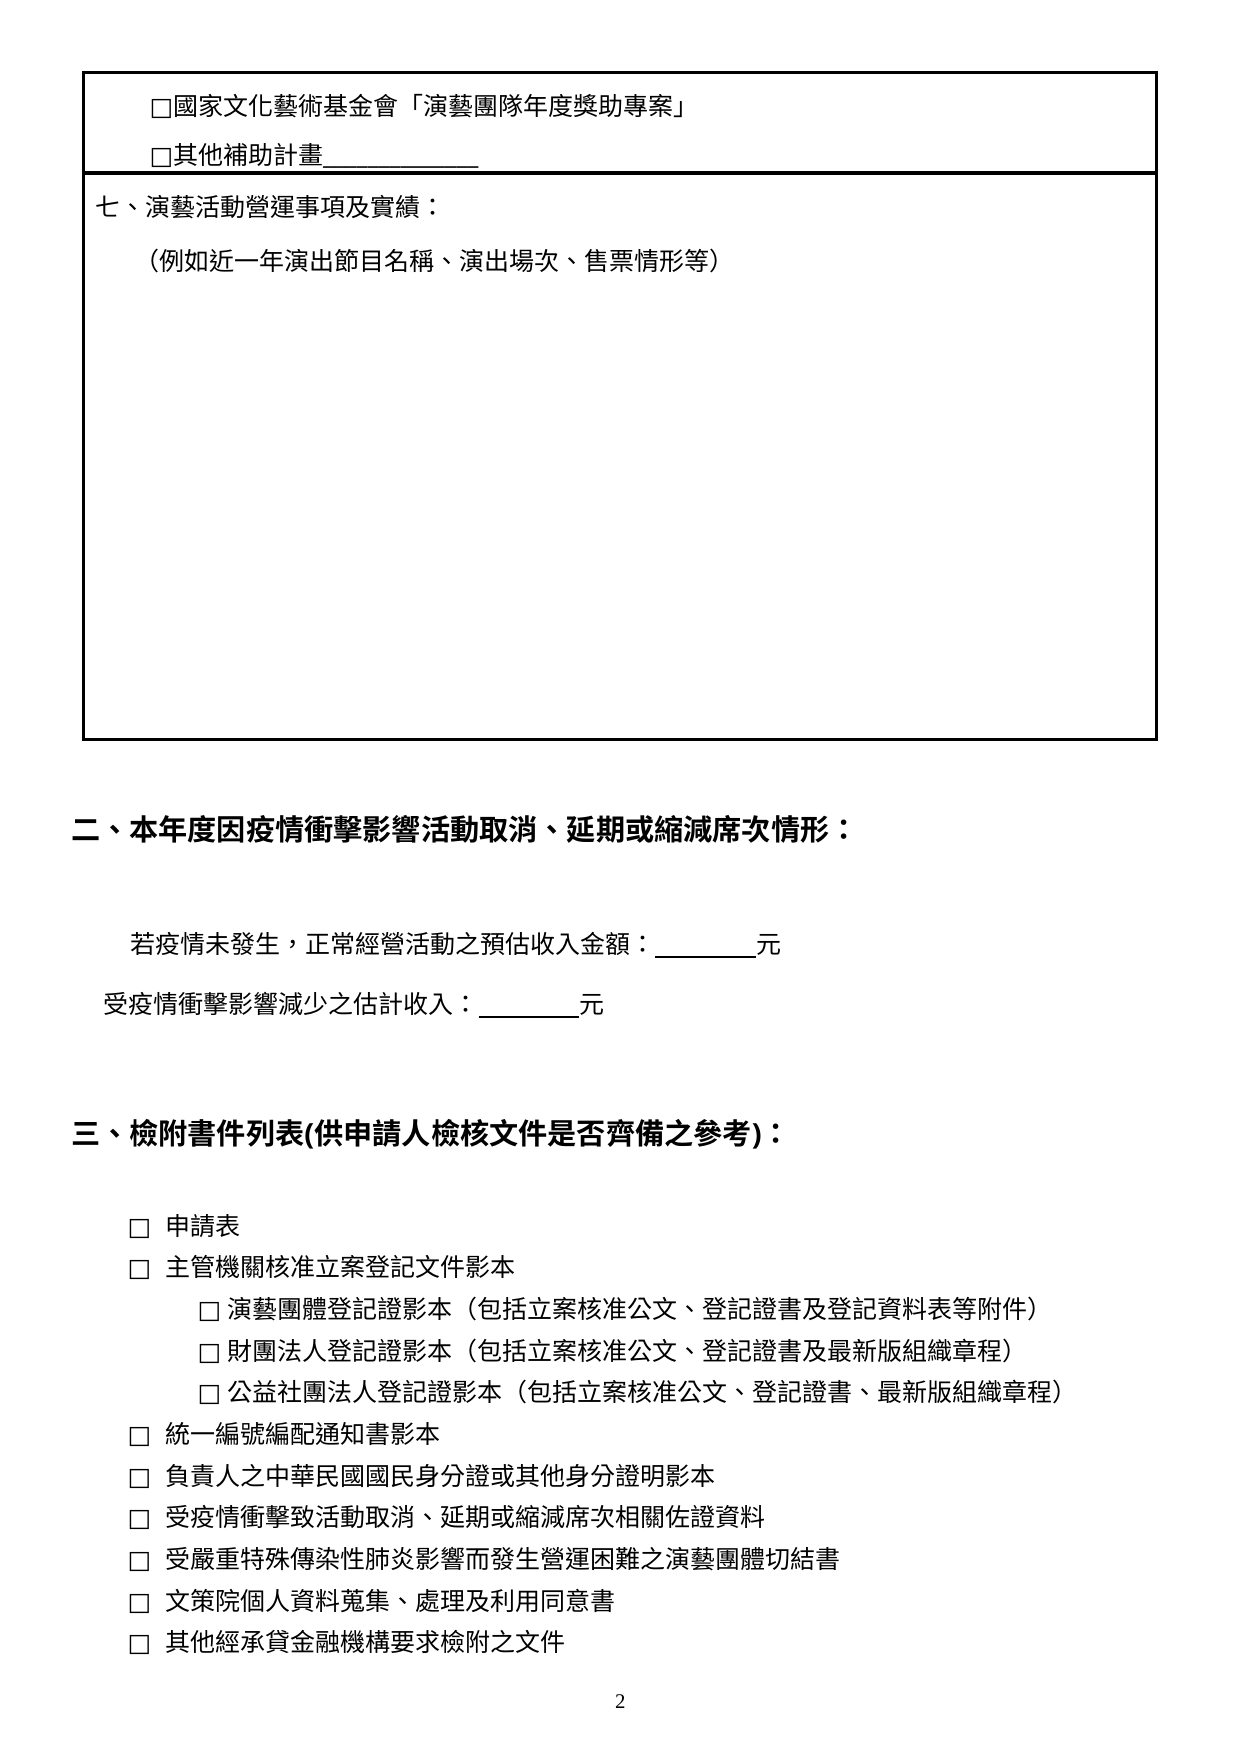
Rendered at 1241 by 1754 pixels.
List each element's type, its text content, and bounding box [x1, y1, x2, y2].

list 受嚴重特殊傳染性肺炎影響而發生營運困難之演藝團體切結書 [127, 1539, 1169, 1576]
table_cell 七、演藝活動營運事項及實績： （例如近一年演出節目名稱、演出場次、售票情形等） [85, 175, 1155, 738]
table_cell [85, 74, 1155, 171]
list 申請表 [127, 1206, 1169, 1242]
text □ 演藝團體登記證影本（包括立案核准公文、登記證書及登記資料表等附件） [165, 1289, 1169, 1326]
list 統一編號編配通知書影本 [127, 1414, 1169, 1451]
text □ 公益社團法人登記證影本（包括立案核准公文、登記證書、最新版組織章程） [165, 1373, 1169, 1409]
list 負責人之中華民國國民身分證或其他身分證明影本 [127, 1456, 1169, 1492]
text □ 財團法人登記證影本（包括立案核准公文、登記證書及最新版組織章程） [165, 1331, 1169, 1367]
list 其他經承貸金融機構要求檢附之文件 [127, 1623, 1169, 1659]
text 若疫情未發生，正常經營活動之預估收入金額： 元 [71, 925, 1169, 961]
list 主管機關核准立案登記文件影本 [127, 1248, 1169, 1284]
list 文策院個人資料蒐集、處理及利用同意書 [127, 1581, 1169, 1617]
text 二、本年度因疫情衝擊影響活動取消、延期或縮減席次情形： [71, 807, 1169, 849]
list 受疫情衝擊致活動取消、延期或縮減席次相關佐證資料 [127, 1498, 1169, 1534]
text 受疫情衝擊影響減少之估計收入： 元 [71, 985, 1169, 1021]
text 三、檢附書件列表(供申請人檢核文件是否齊備之參考)： [71, 1111, 1169, 1153]
